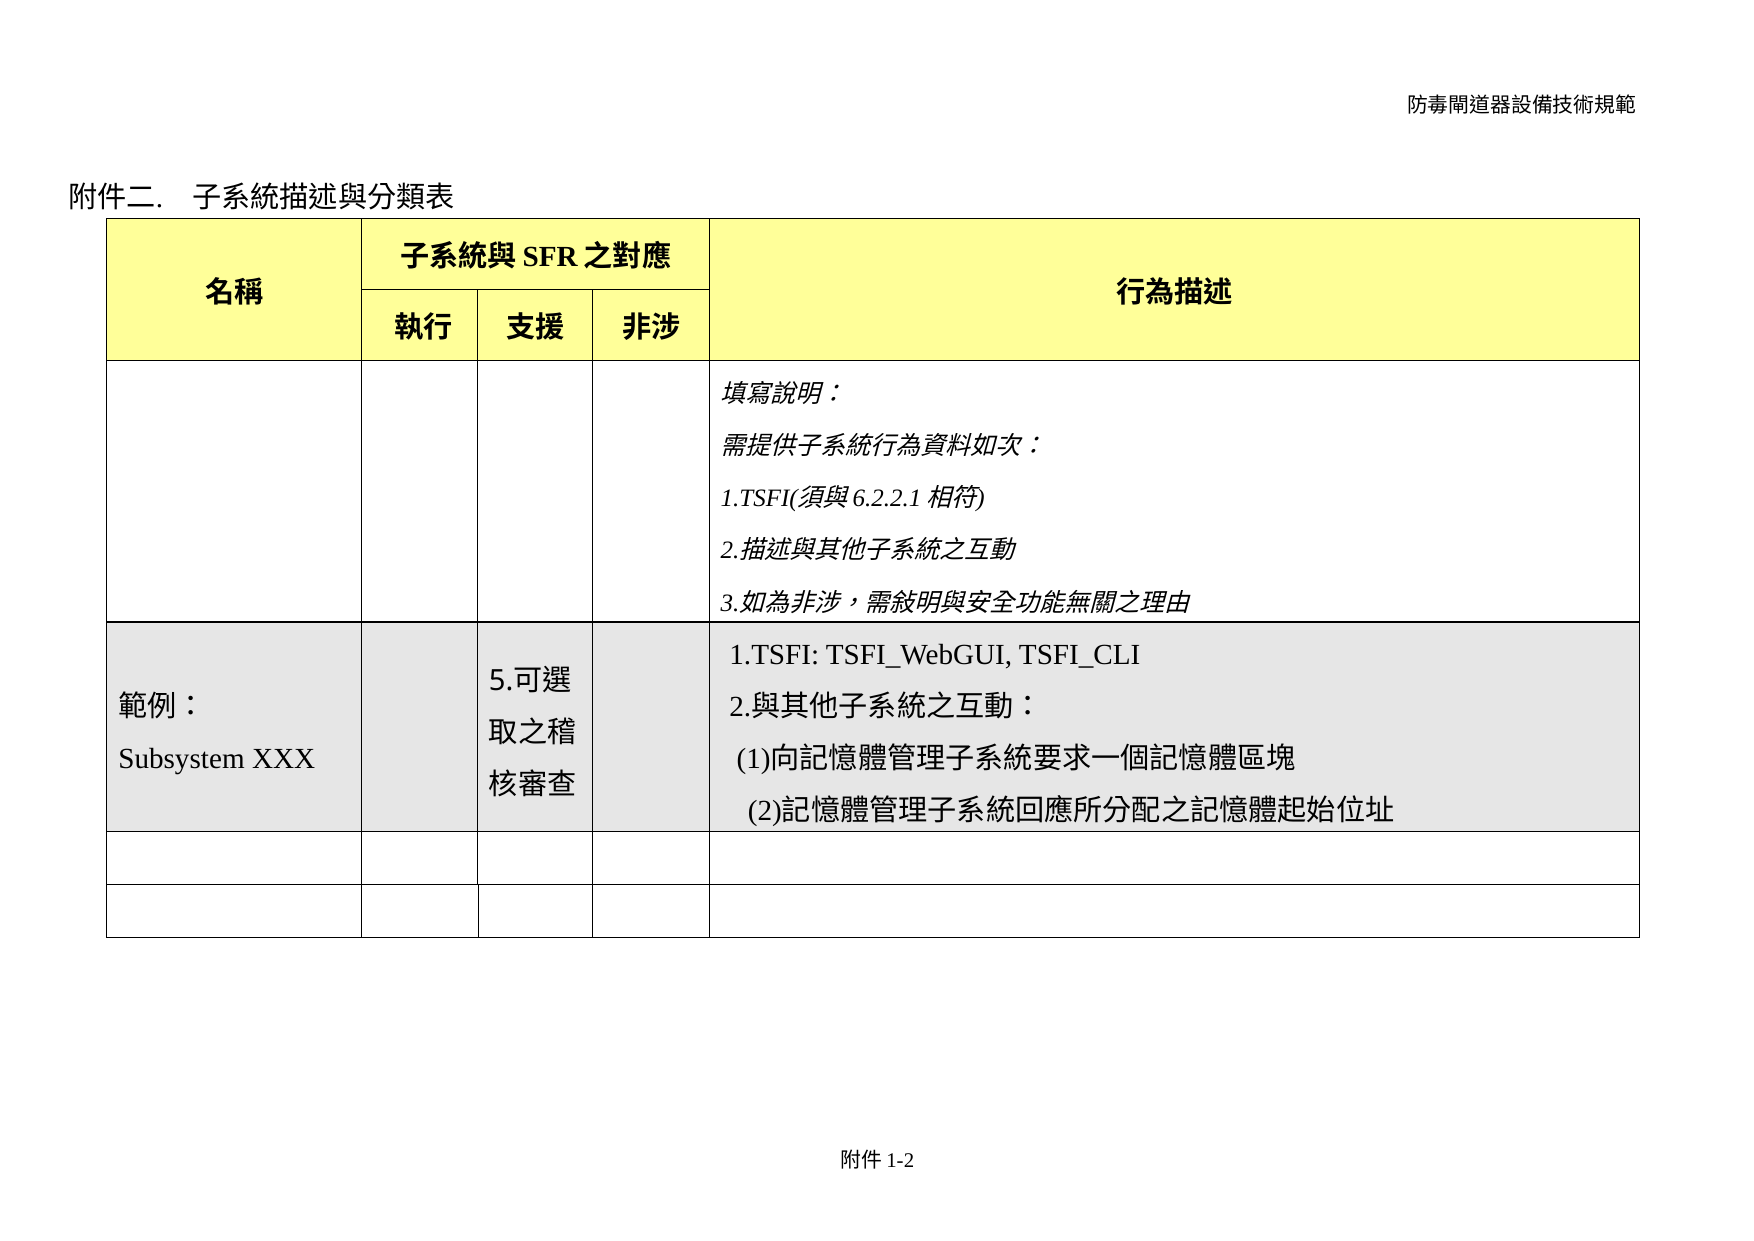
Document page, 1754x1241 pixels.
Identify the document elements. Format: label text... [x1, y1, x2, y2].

table_cell [478, 361, 592, 621]
table_cell 非涉 [593, 290, 709, 360]
table_cell [362, 361, 477, 621]
table_cell 填寫說明： 需提供子系統行為資料如次： 1.TSFI(須與相符) 2.描述與其他子系統之互動 3.如為非涉，需敍明與安全功能無關之理由 [710, 361, 1639, 621]
table_cell [362, 623, 477, 831]
text 子系統描述與分類表 [68, 166, 1636, 218]
table_cell 執行 [362, 290, 477, 360]
table_cell [107, 832, 361, 884]
table_cell 支援 [478, 290, 592, 360]
table_cell [362, 885, 478, 937]
table_cell [593, 623, 709, 831]
table_cell [107, 885, 361, 937]
table_cell [593, 361, 709, 621]
table_cell [710, 885, 1639, 937]
table_cell 範例： Subsystem XXX [107, 623, 361, 831]
table_cell [362, 832, 477, 884]
table_cell 5.可選取之稽核審查 [478, 623, 592, 831]
table_cell [593, 885, 709, 937]
table_cell [479, 885, 592, 937]
table_cell [478, 832, 592, 884]
table_header 子系統與SFR之對應 [362, 219, 709, 289]
table_cell [710, 832, 1639, 884]
table_cell [593, 832, 709, 884]
table_cell [107, 361, 361, 621]
table_header 行為描述 [710, 219, 1639, 360]
table_cell 1.TSFI: TSFI_WebGUI, TSFI_CLI 2.與其他子系統之互動： (1)向記憶體管理子系統要求一個記憶體區塊 (2)記憶體管理子系統回應所分配之記憶體起始位址 [710, 623, 1639, 831]
table_header 名稱 [107, 219, 361, 360]
